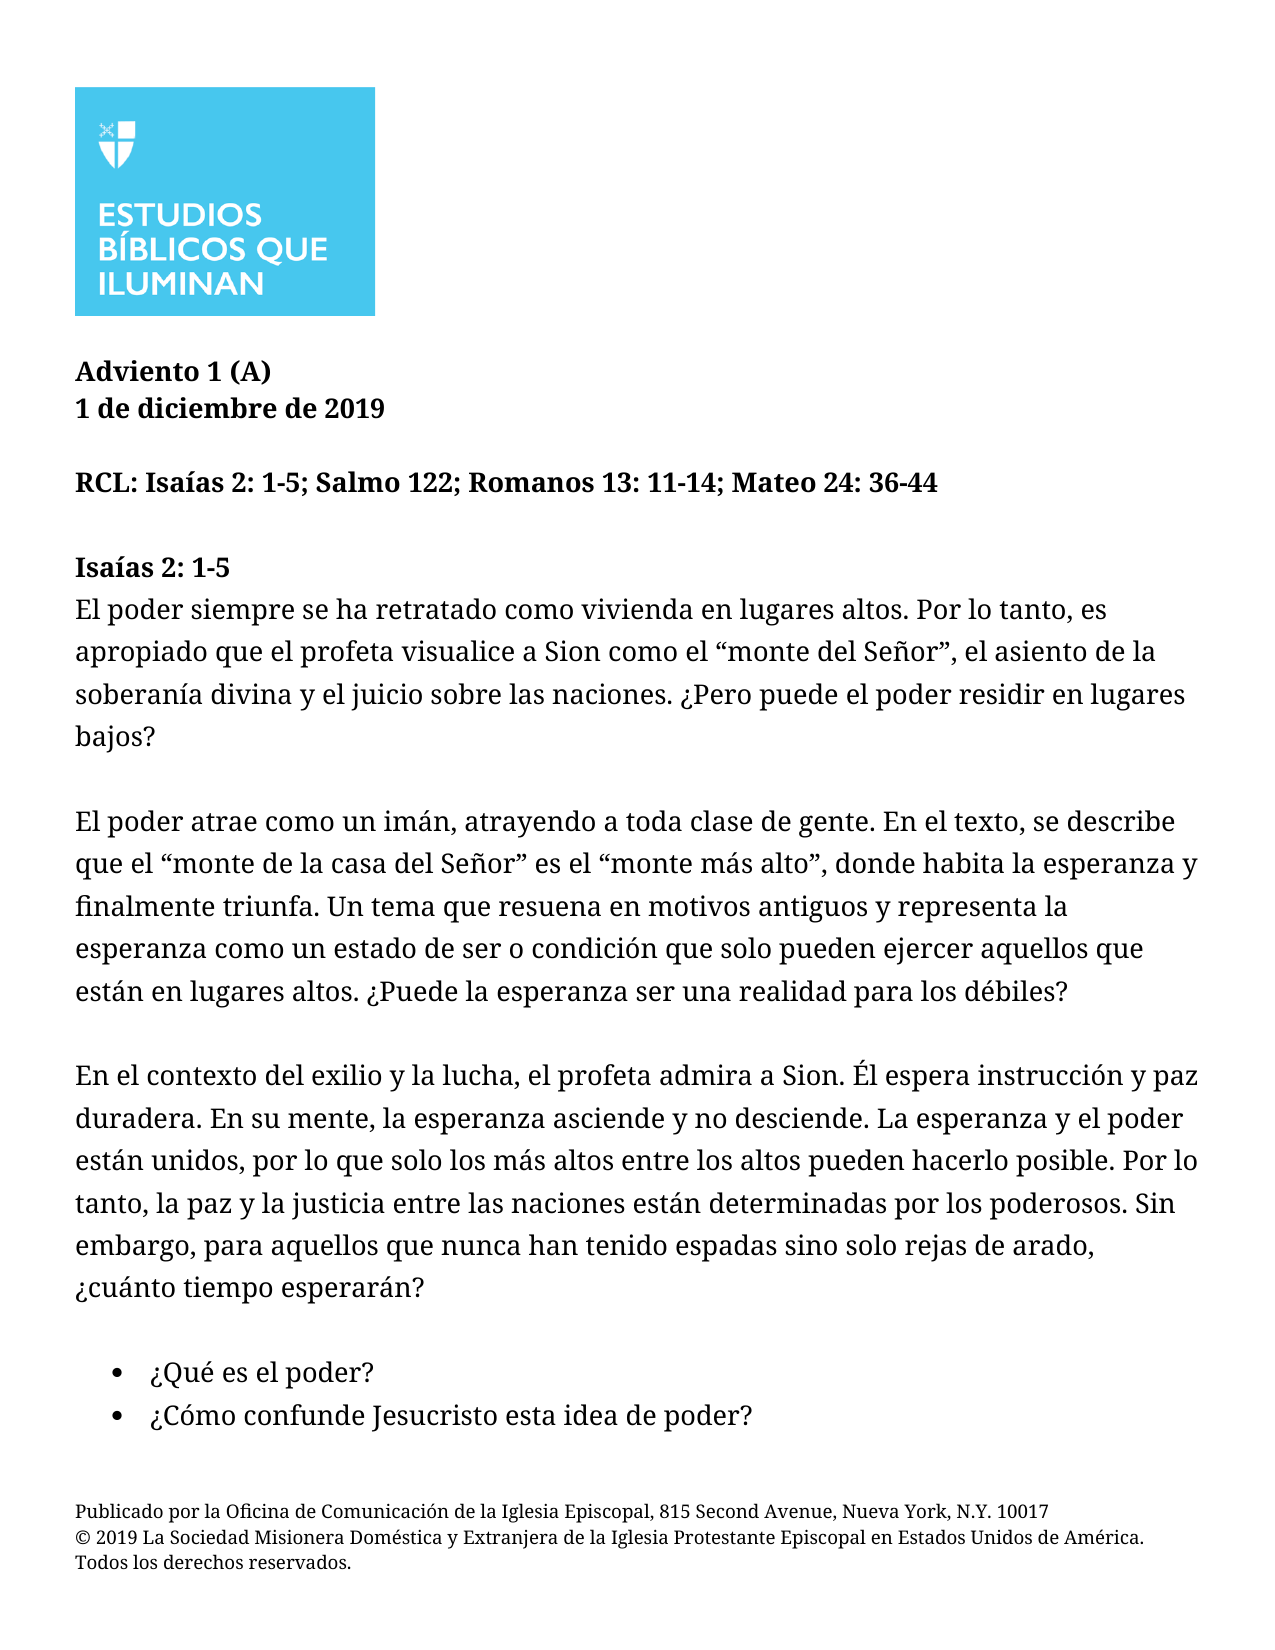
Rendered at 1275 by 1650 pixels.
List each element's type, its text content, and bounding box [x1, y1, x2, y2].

text RCL: Isaías 2: 1-5; Salmo 122; Romanos 13: 11-14; Mateo 24: 36-44 Isaías 2: 1-5 El poder siempre se ha retratado como vivienda en lugares altos. Por lo tanto, es apropiado que el profeta visualice a Sion como el “monte del Señor”, el asiento de la soberanía divina y el juicio sobre las naciones. ¿Pero puede el poder residir en lugares bajos? [75, 463, 1200, 754]
text En el contexto del exilio y la lucha, el profeta admira a Sion. Él espera instrucción y paz duradera. En su mente, la esperanza asciende y no desciende. La esperanza y el poder están unidos, por lo que solo los más altos entre los altos pueden hacerlo posible. Por lo tanto, la paz y la justicia entre las naciones están determinadas por los poderosos. Sin embargo, para aquellos que nunca han tenido espadas sino solo rejas de arado, ¿cuánto tiempo esperarán? [75, 1057, 1200, 1306]
list ¿Qué es el poder? [112, 1354, 1200, 1391]
text Adviento 1 (A) [75, 353, 1200, 389]
list ¿Cómo confunde Jesucristo esta idea de poder? [112, 1396, 1200, 1465]
picture [75, 87, 375, 316]
text 1 de diciembre de 2019 [75, 389, 1200, 426]
text El poder atrae como un imán, atrayendo a toda clase de gente. En el texto, se describe que el “monte de la casa del Señor” es el “monte más alto”, donde habita la esperanza y finalmente triunfa. Un tema que resuena en motivos antiguos y representa la esperanza como un estado de ser o condición que solo pueden ejercer aquellos que están en lugares altos. ¿Puede la esperanza ser una realidad para los débiles? [75, 802, 1200, 1009]
